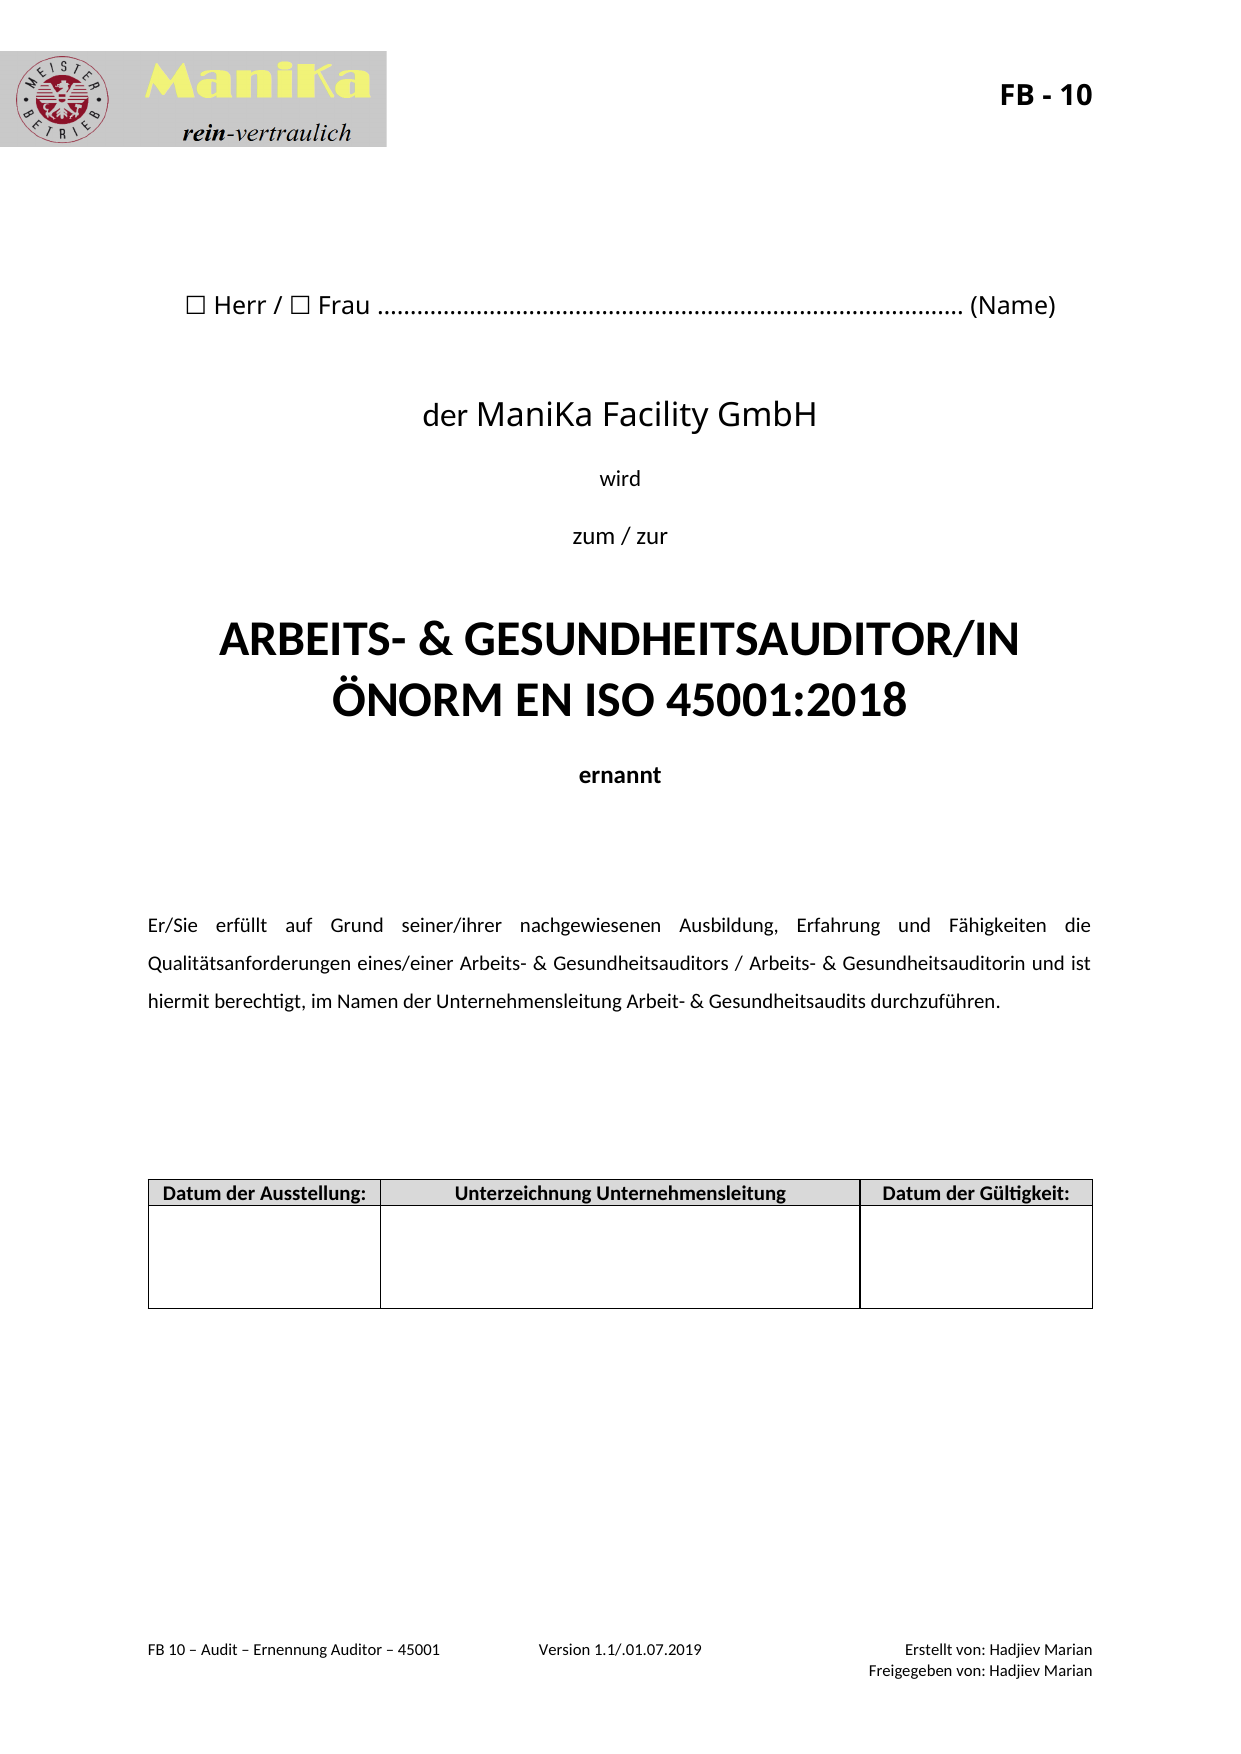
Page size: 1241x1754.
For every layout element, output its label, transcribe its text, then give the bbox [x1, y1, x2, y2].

table_cell [149, 1206, 380, 1308]
text Er/Sie erfüllt auf Grund seiner/ihrer nachgewiesenen Ausbildung, Erfahrung und Fähigkeiten die Qualitätsanforderungen eines/einer Arbeits- & Gesundheitsauditors / Arbeits- & Gesundheitsauditorin und ist hiermit berechtigt, im Namen der Unternehmensleitung Arbeit- & Gesundheitsaudits durchzuführen. [148, 912, 1093, 1013]
text Herr / Frau ………………………………….…………………………………………. (Name) [148, 288, 1093, 322]
text wird [148, 464, 1093, 492]
text ARBEITS- & GESUNDHEITSAUDITOR/IN [148, 607, 1093, 668]
table_cell [861, 1206, 1092, 1308]
table_header Unterzeichnung Unternehmensleitung [381, 1180, 859, 1205]
table_header Datum der Gültigkeit: [861, 1180, 1092, 1205]
text zum / zur [148, 520, 1093, 551]
text ernannt [148, 759, 1093, 790]
table_header Datum der Ausstellung: [149, 1180, 380, 1205]
text ÖNORM EN ISO 45001:2018 [148, 668, 1093, 729]
text der ManiKa Facility GmbH [148, 391, 1093, 436]
picture [0, 51, 387, 147]
table_cell [381, 1206, 859, 1308]
